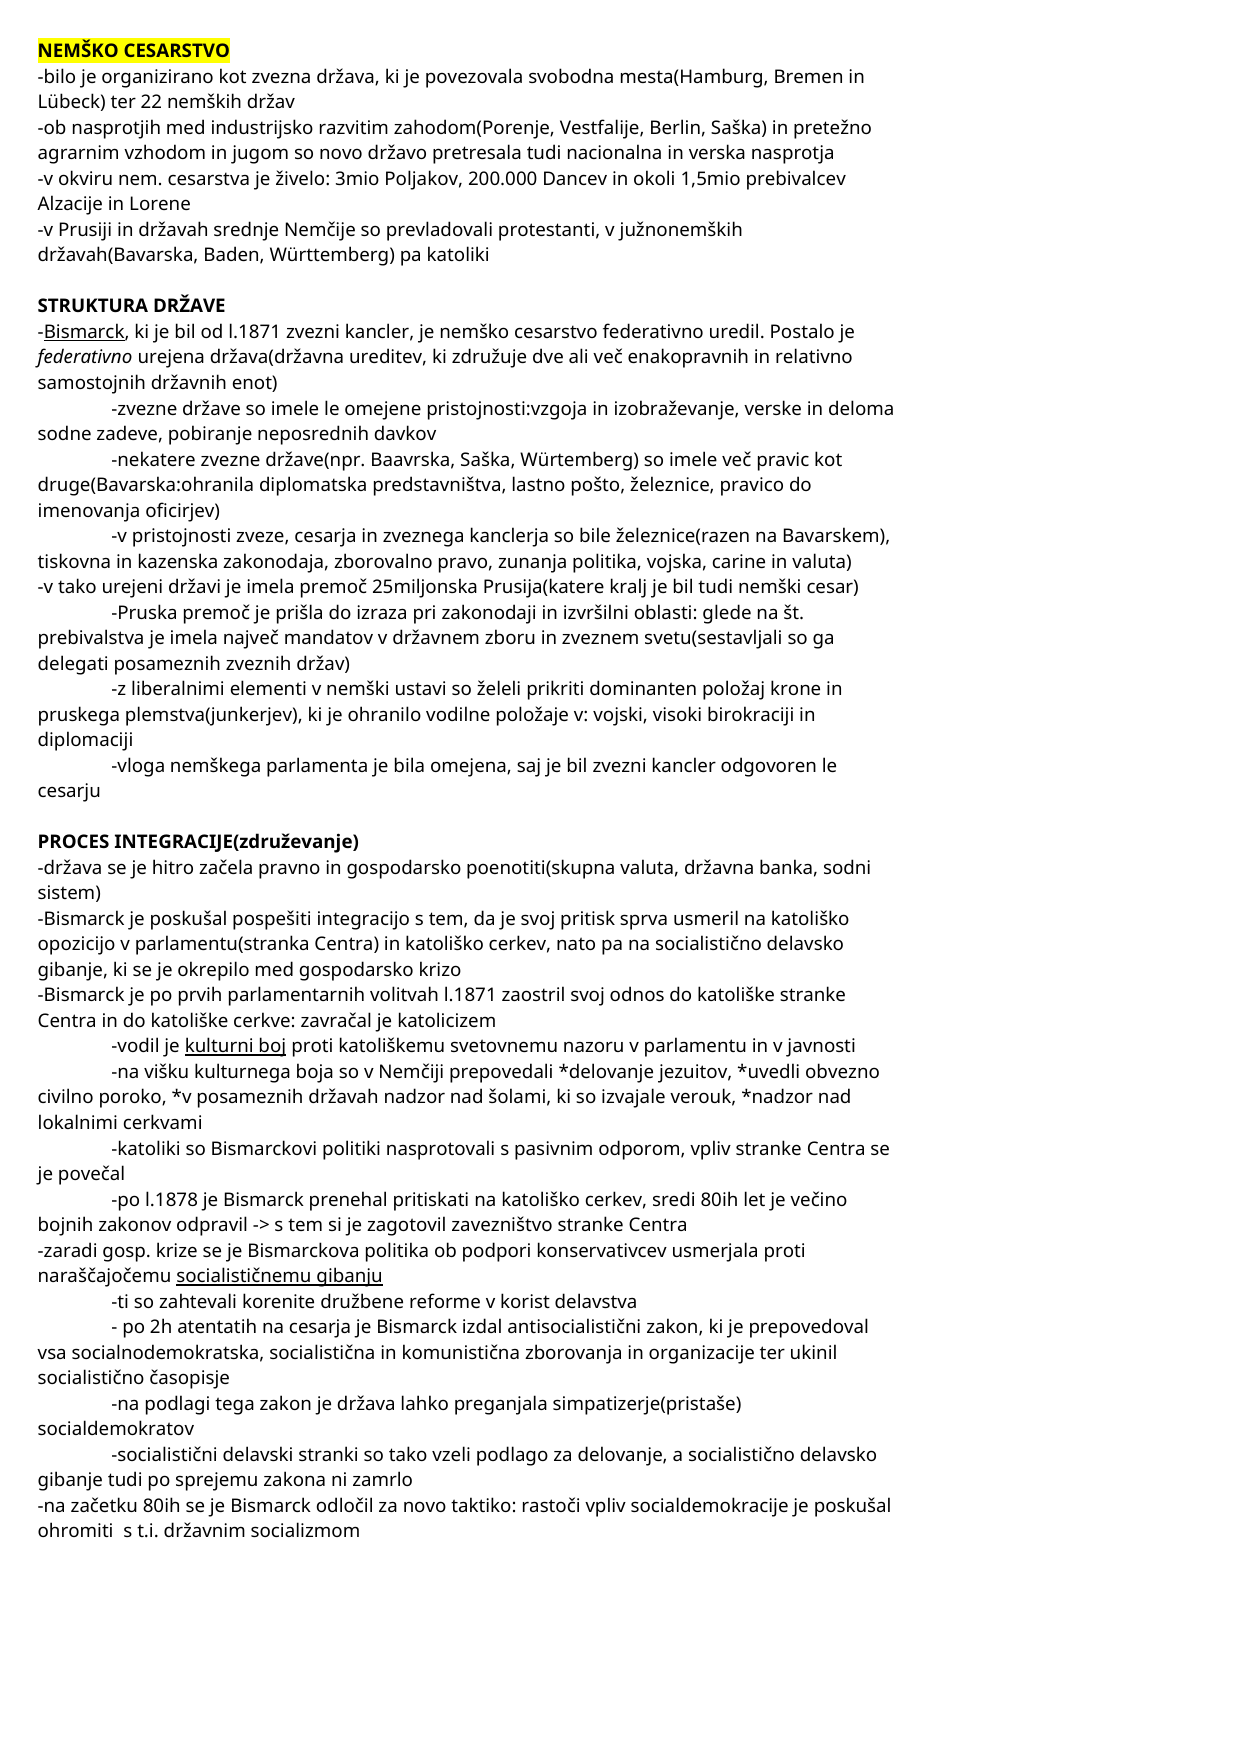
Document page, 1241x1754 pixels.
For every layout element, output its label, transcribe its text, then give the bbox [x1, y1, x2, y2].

text -z liberalnimi elementi v nemški ustavi so želeli prikriti dominanten položaj krone in pruskega plemstva(junkerjev), ki je ohranilo vodilne položaje v: vojski, visoki birokraciji in diplomaciji [37, 676, 900, 752]
text PROCES INTEGRACIJE(združevanje) [37, 829, 900, 854]
text -v Prusiji in državah srednje Nemčije so prevladovali protestanti, v južnonemških državah(Bavarska, Baden, Württemberg) pa katoliki [37, 216, 900, 267]
text -po l.1878 je Bismarck prenehal pritiskati na katoliško cerkev, sredi 80ih let je večino bojnih zakonov odpravil -> s tem si je zagotovil zavezništvo stranke Centra [37, 1186, 900, 1237]
text STRUKTURA DRŽAVE [37, 293, 900, 318]
text -ti so zahtevali korenite družbene reforme v korist delavstva [37, 1288, 900, 1313]
text -v tako urejeni državi je imela premoč 25miljonska Prusija(katere kralj je bil tudi nemški cesar) [37, 573, 900, 599]
text -Bismarck je poskušal pospešiti integracijo s tem, da je svoj pritisk sprva usmeril na katoliško opozicijo v parlamentu(stranka Centra) in katoliško cerkev, nato pa na socialistično delavsko gibanje, ki se je okrepilo med gospodarsko krizo [37, 905, 900, 982]
text -Bismarck, ki je bil od l.1871 zvezni kancler, je nemško cesarstvo federativno uredil. Postalo je federativno urejena država(državna ureditev, ki združuje dve ali več enakopravnih in relativno samostojnih državnih enot) [37, 318, 900, 395]
text -nekatere zvezne države(npr. Baavrska, Saška, Würtemberg) so imele več pravic kot druge(Bavarska:ohranila diplomatska predstavništva, lastno pošto, železnice, pravico do imenovanja oficirjev) [37, 446, 900, 522]
text - po 2h atentatih na cesarja je Bismarck izdal antisocialistični zakon, ki je prepovedoval vsa socialnodemokratska, socialistična in komunistična zborovanja in organizacije ter ukinil socialistično časopisje [37, 1313, 900, 1390]
text -država se je hitro začela pravno in gospodarsko poenotiti(skupna valuta, državna banka, sodni sistem) [37, 854, 900, 905]
text -zaradi gosp. krize se je Bismarckova politika ob podpori konservativcev usmerjala proti naraščajočemu socialističnemu gibanju [37, 1237, 900, 1288]
text -na višku kulturnega boja so v Nemčiji prepovedali *delovanje jezuitov, *uvedli obvezno civilno poroko, *v posameznih državah nadzor nad šolami, ki so izvajale verouk, *nadzor nad lokalnimi cerkvami [37, 1058, 900, 1135]
text -v pristojnosti zveze, cesarja in zveznega kanclerja so bile železnice(razen na Bavarskem), tiskovna in kazenska zakonodaja, zborovalno pravo, zunanja politika, vojska, carine in valuta) [37, 522, 900, 573]
text -bilo je organizirano kot zvezna država, ki je povezovala svobodna mesta(Hamburg, Bremen in Lübeck) ter 22 nemških držav [37, 63, 900, 114]
text -v okviru nem. cesarstva je živelo: 3mio Poljakov, 200.000 Dancev in okoli 1,5mio prebivalcev Alzacije in Lorene [37, 165, 900, 216]
text -katoliki so Bismarckovi politiki nasprotovali s pasivnim odporom, vpliv stranke Centra se je povečal [37, 1135, 900, 1186]
text -vloga nemškega parlamenta je bila omejena, saj je bil zvezni kancler odgovoren le cesarju [37, 752, 900, 803]
text -socialistični delavski stranki so tako vzeli podlago za delovanje, a socialistično delavsko gibanje tudi po sprejemu zakona ni zamrlo [37, 1441, 900, 1492]
text -vodil je kulturni boj proti katoliškemu svetovnemu nazoru v parlamentu in v javnosti [37, 1033, 900, 1058]
text -na podlagi tega zakon je država lahko preganjala simpatizerje(pristaše) socialdemokratov [37, 1390, 900, 1441]
text -na začetku 80ih se je Bismarck odločil za novo taktiko: rastoči vpliv socialdemokracije je poskušal ohromiti s t.i. državnim socializmom [37, 1492, 900, 1543]
text -Bismarck je po prvih parlamentarnih volitvah l.1871 zaostril svoj odnos do katoliške stranke Centra in do katoliške cerkve: zavračal je katolicizem [37, 982, 900, 1033]
text -Pruska premoč je prišla do izraza pri zakonodaji in izvršilni oblasti: glede na št. prebivalstva je imela največ mandatov v državnem zboru in zveznem svetu(sestavljali so ga delegati posameznih zveznih držav) [37, 599, 900, 676]
text -zvezne države so imele le omejene pristojnosti:vzgoja in izobraževanje, verske in deloma sodne zadeve, pobiranje neposrednih davkov [37, 395, 900, 446]
text NEMŠKO CESARSTVO [37, 37, 900, 63]
text -ob nasprotjih med industrijsko razvitim zahodom(Porenje, Vestfalije, Berlin, Saška) in pretežno agrarnim vzhodom in jugom so novo državo pretresala tudi nacionalna in verska nasprotja [37, 114, 900, 165]
